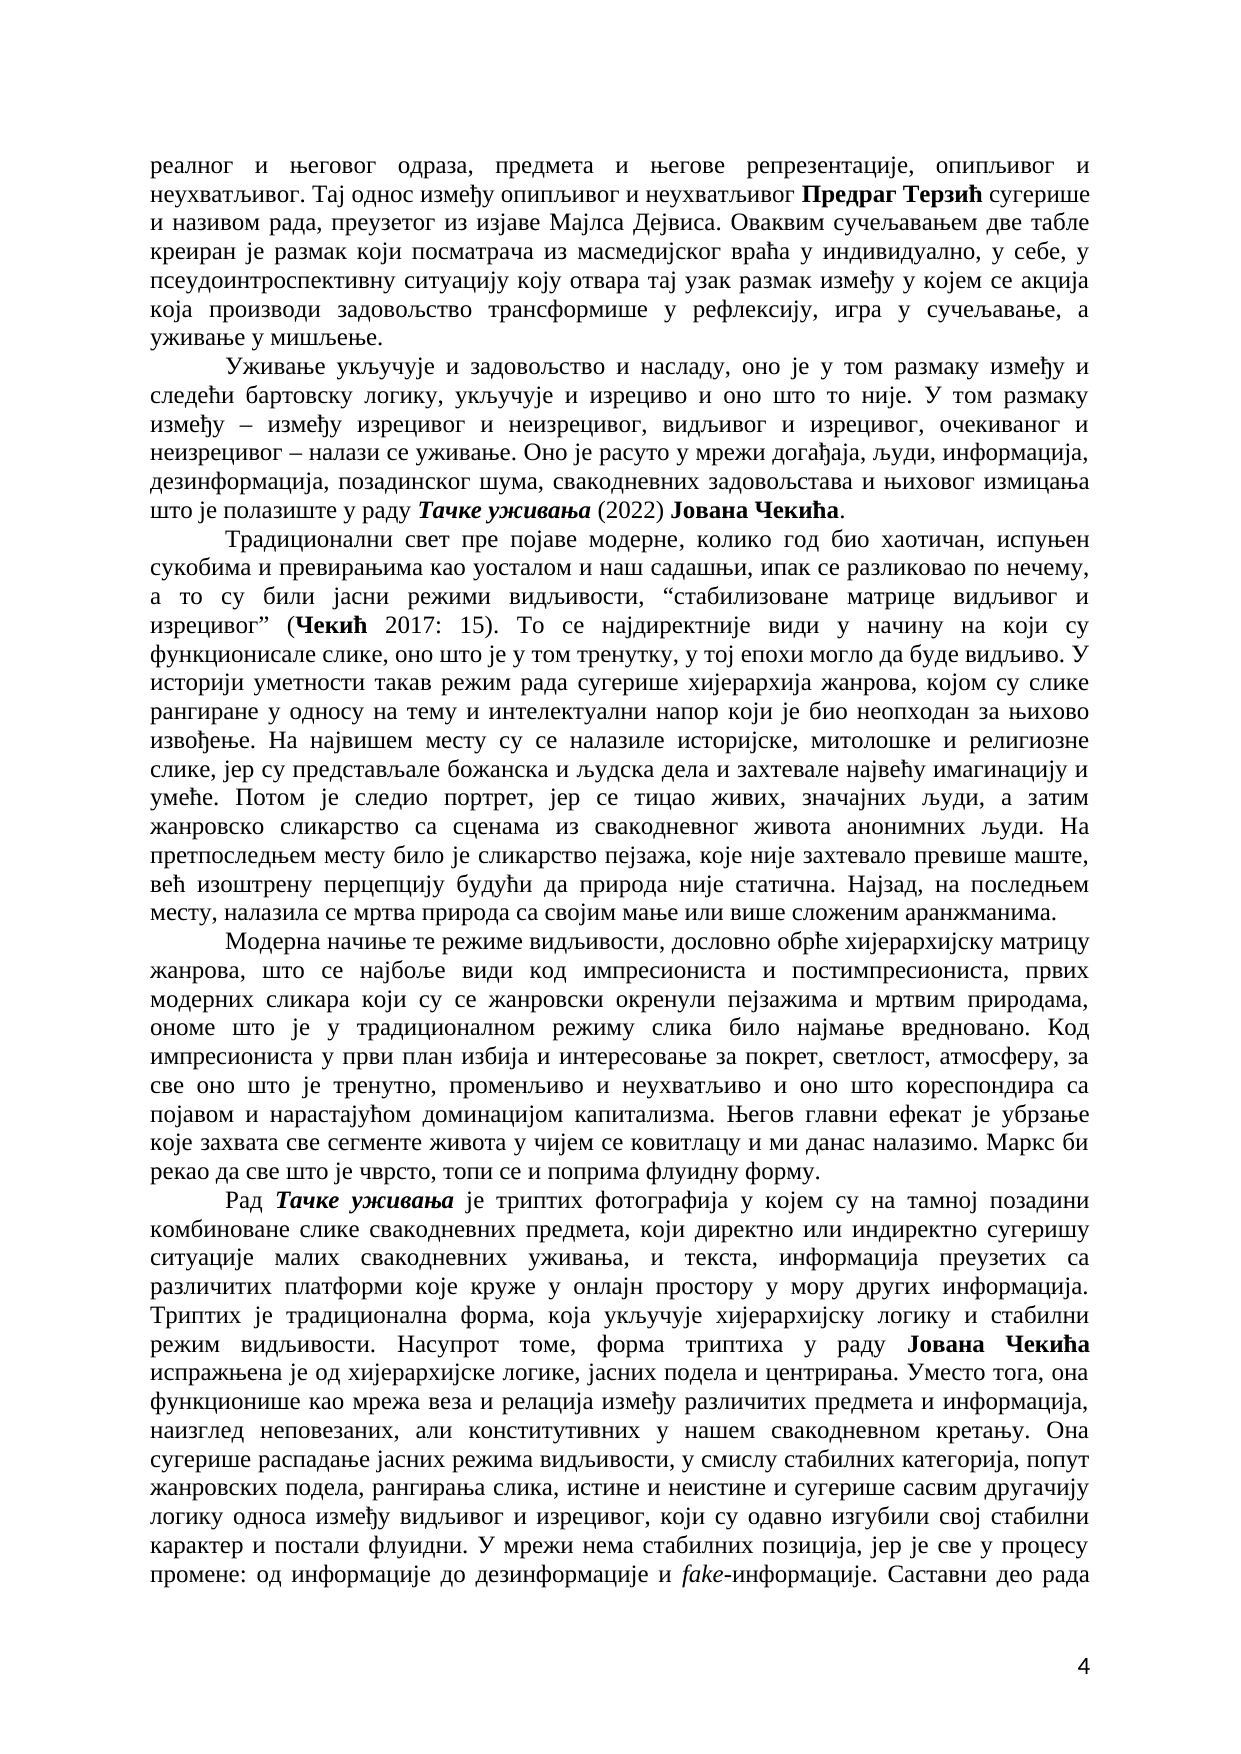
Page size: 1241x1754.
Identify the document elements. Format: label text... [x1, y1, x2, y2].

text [150, 1185, 1090, 1587]
text Модерна начиње те режиме видљивости, дословно обрће хијерархијску матрицу жанрова, што се најбоље види код импресиониста и постимпресиониста, првих модерних сликара који су се жанровски окренули пејзажима и мртвим природама, ономе што је у традиционалном режиму слика било најмање вредновано. Код импресиониста у први план избија и интересовање за покрет, светлост, атмосферу, за све оно што је тренутно, променљиво и неухватљиво и оно што кореспондира са појавом и нарастајућом доминацијом капитализма. Његов главни ефекат је убрзање које захвата све сегменте живота у чијем се ковитлацу и ми данас налазимо. Маркс би рекао да све што је чврсто, топи се и поприма флуидну форму. [150, 926, 1090, 1185]
text Уживање укључује и задовољство и насладу, оно је у том размаку између и следећи бартовску логику, укључује и изрециво и оно што то није. У том размаку између – између изрецивог и неизрецивог, видљивог и изрецивог, очекиваног и неизрецивог – налази се уживање. Оно је расуто у мрежи догађаја, људи, информација, дезинформација, позадинског шума, свакодневних задовољстава и њиховог измицања што је полазиште у раду Тачке уживања (2022) Јована Чекића. [150, 351, 1090, 524]
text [150, 150, 1090, 351]
text Традиционални свет пре појаве модерне, колико год био хаотичан, испуњен сукобима и превирањима као уосталом и наш садашњи, ипак се разликовао по нечему, а то су били јасни режими видљивости, “стабилизоване матрице видљивог и изрецивог” (Чекић 2017: 15). То се најдиректније види у начину на који су функционисале слике, оно што је у том тренутку, у тој епохи могло да буде видљиво. У историји уметности такав режим рада сугерише хијерархија жанрова, којом су слике рангиране у односу на тему и интелектуални напор који је био неопходан за њихово извођење. На највишем месту су се налазиле историјске, митолошке и религиозне слике, јер су представљале божанска и људска дела и захтевале највећу имагинацију и умеће. Потом је следио портрет, јер се тицао живих, значајних људи, а затим жанровско сликарство са сценама из свакодневног живота анонимних људи. На претпоследњем месту било је сликарство пејзажа, које није захтевало превише маште, већ изоштрену перцепцију будући да природа није статична. Најзад, на последњем месту, налазила се мртва природа са својим мање или више сложеним аранжманима. [150, 524, 1090, 926]
